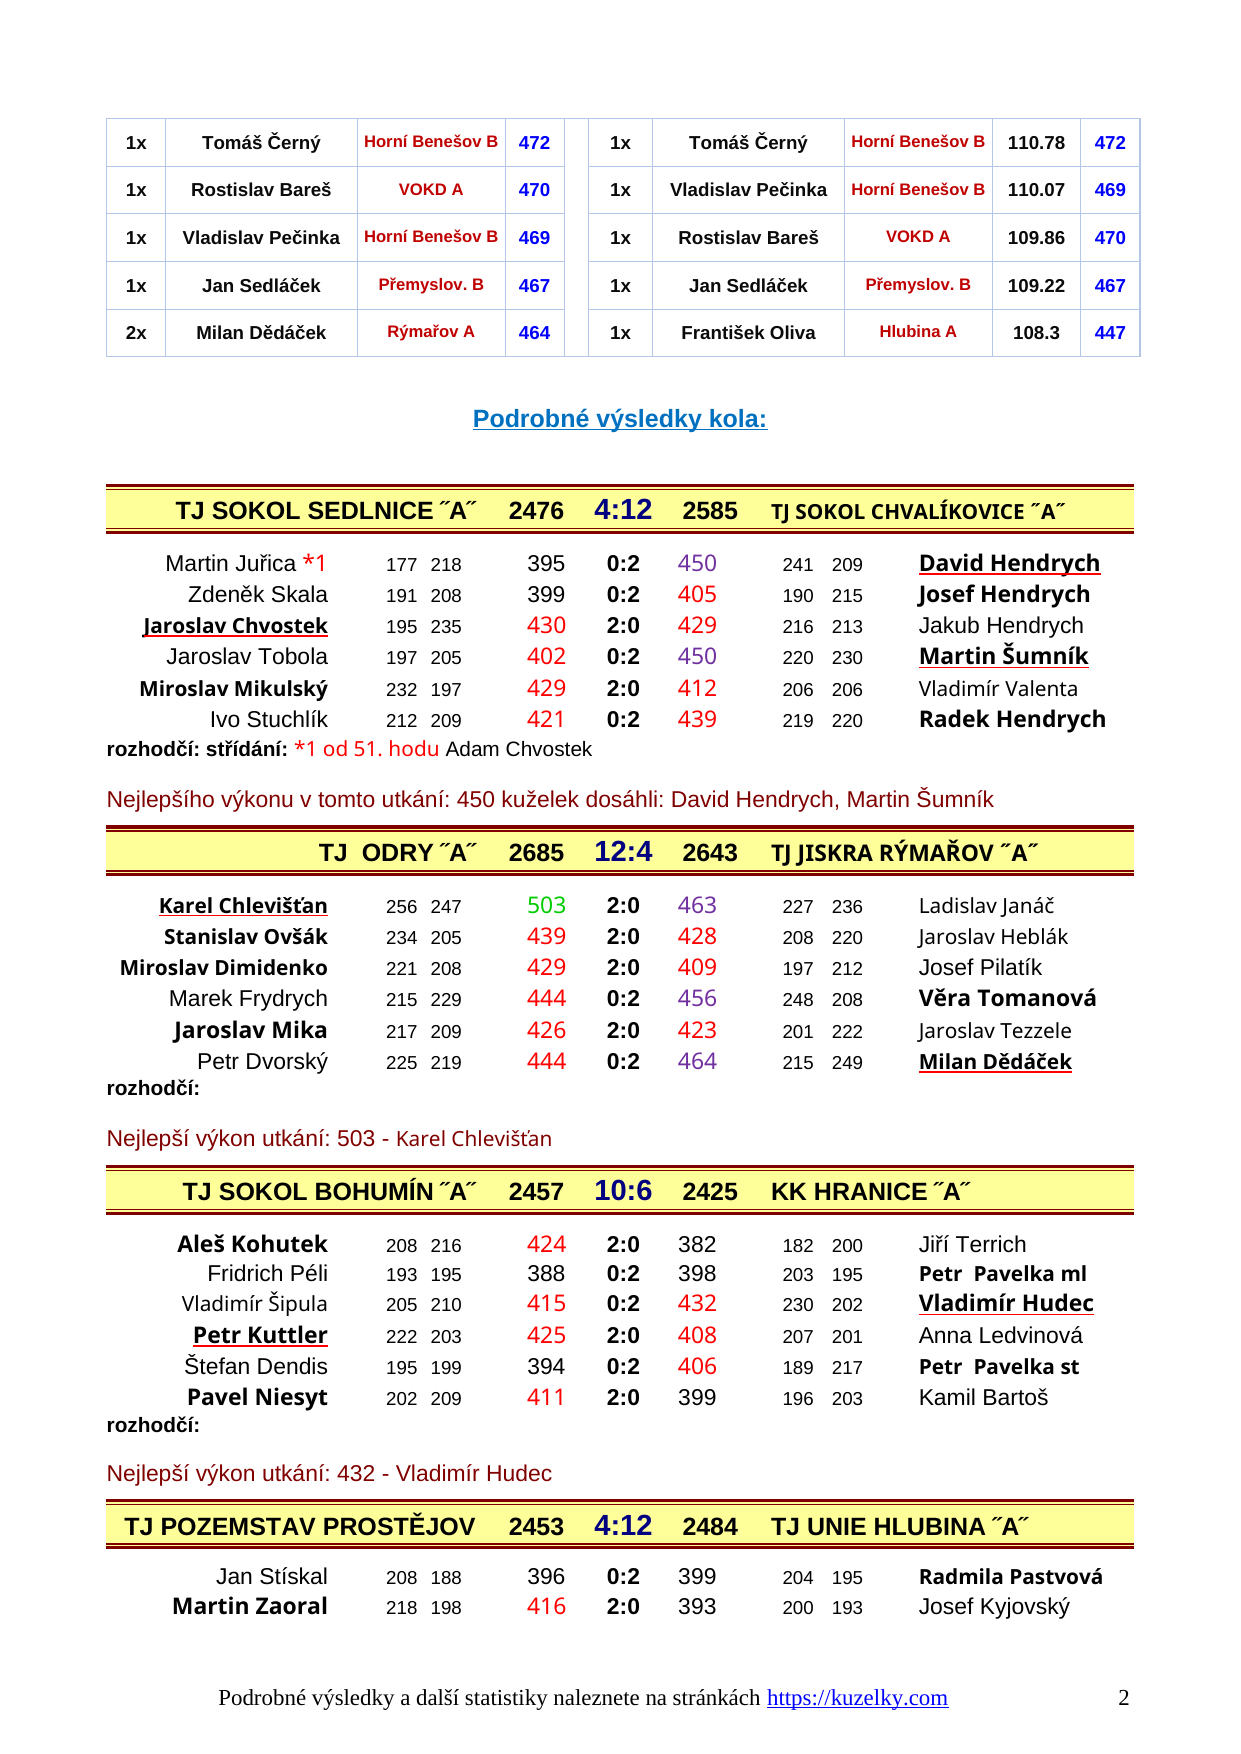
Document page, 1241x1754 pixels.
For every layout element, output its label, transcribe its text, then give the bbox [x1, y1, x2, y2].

table_cell Vladislav Pečinka [166, 214, 357, 261]
table_cell Rýmařov A [358, 310, 505, 356]
text Petr Dvorský 225 219 444 0:2 464 215 249 Milan Dědáček [106, 1045, 1134, 1076]
table_cell Tomáš Černý [166, 119, 357, 166]
table_cell Tomáš Černý [653, 119, 844, 166]
table_cell Vladislav Pečinka [653, 167, 844, 213]
table_cell 1x [107, 119, 165, 166]
text Jan Stískal 208 188 396 0:2 399 204 195 Radmila Pastvová [106, 1562, 1134, 1590]
table_cell 1x [589, 167, 652, 213]
table_cell 1x [107, 262, 165, 308]
text rozhodčí: střídání: *1 od 51. hodu Adam Chvostek [106, 734, 1134, 762]
table_cell Rostislav Bareš [166, 167, 357, 213]
text TJ Odry ˝A˝ 2685 12:4 2643 TJ Jiskra Rýmařov ˝A˝ [106, 832, 1134, 870]
table_cell 470 [506, 167, 564, 213]
table_cell 1x [107, 214, 165, 261]
table_cell Horní Benešov B [845, 119, 992, 166]
text Stanislav Ovšák 234 205 439 2:0 428 208 220 Jaroslav Heblák [106, 920, 1134, 951]
text Aleš Kohutek 208 216 424 2:0 382 182 200 Jiří Terrich [106, 1228, 1134, 1259]
text TJ Sokol Sedlnice ˝A˝ 2476 4:12 2585 TJ Sokol Chvalíkovice ˝A˝ [106, 490, 1134, 528]
table_cell 472 [1081, 119, 1139, 166]
text Martin Juřica *1 177 218 395 0:2 450 241 209 David Hendrych [106, 547, 1134, 578]
text rozhodčí: [106, 1412, 1134, 1436]
table_cell 470 [1081, 214, 1139, 261]
text Nejlepší výkon utkání: 503 - Karel Chlevišťan [106, 1124, 1134, 1152]
text TJ Pozemstav Prostějov 2453 4:12 2484 TJ Unie Hlubina ˝A˝ [106, 1505, 1134, 1543]
text Karel Chlevišťan 256 247 503 2:0 463 227 236 Ladislav Janáč [106, 889, 1134, 920]
table_cell 110.07 [993, 167, 1080, 213]
text Marek Frydrych 215 229 444 0:2 456 248 208 Věra Tomanová [106, 982, 1134, 1014]
text TJ Sokol Bohumín ˝A˝ 2457 10:6 2425 KK Hranice ˝A˝ [106, 1171, 1134, 1209]
text Vladimír Šipula 205 210 415 0:2 432 230 202 Vladimír Hudec [106, 1287, 1134, 1319]
text Štefan Dendis 195 199 394 0:2 406 189 217 Petr Pavelka st [106, 1350, 1134, 1381]
table_cell 1x [589, 310, 652, 356]
text Martin Zaoral 218 198 416 2:0 393 200 193 Josef Kyjovský [106, 1590, 1134, 1622]
table_cell Jan Sedláček [653, 262, 844, 308]
table_cell 109.86 [993, 214, 1080, 261]
text Fridrich Péli 193 195 388 0:2 398 203 195 Petr Pavelka ml [106, 1259, 1134, 1287]
table_cell Jan Sedláček [166, 262, 357, 308]
table_cell Horní Benešov B [358, 119, 505, 166]
table_cell 1x [107, 167, 165, 213]
table_cell 472 [506, 119, 564, 166]
table_cell 1x [589, 214, 652, 261]
table_cell František Oliva [653, 310, 844, 356]
text Miroslav Dimidenko 221 208 429 2:0 409 197 212 Josef Pilatík [106, 951, 1134, 982]
text Zdeněk Skala 191 208 399 0:2 405 190 215 Josef Hendrych [106, 578, 1134, 609]
table_cell Rostislav Bareš [653, 214, 844, 261]
table_cell 1x [589, 119, 652, 166]
table_cell 469 [1081, 167, 1139, 213]
table_cell Hlubina A [845, 310, 992, 356]
table_cell Horní Benešov B [845, 167, 992, 213]
table_cell 467 [506, 262, 564, 308]
text Nejlepšího výkonu v tomto utkání: 450 kuželek dosáhli: David Hendrych, Martin Šumník [106, 786, 1134, 813]
table_cell 469 [506, 214, 564, 261]
table_cell VOKD A [358, 167, 505, 213]
text rozhodčí: [106, 1076, 1134, 1100]
table_cell 464 [506, 310, 564, 356]
text Miroslav Mikulský 232 197 429 2:0 412 206 206 Vladimír Valenta [106, 672, 1134, 703]
table_cell 109.22 [993, 262, 1080, 308]
text Nejlepší výkon utkání: 432 - Vladimír Hudec [106, 1460, 1134, 1487]
table_cell 447 [1081, 310, 1139, 356]
text Jaroslav Tobola 197 205 402 0:2 450 220 230 Martin Šumník [106, 640, 1134, 672]
table_cell Přemyslov. B [845, 262, 992, 308]
table_cell 1x [589, 262, 652, 308]
text Podrobné výsledky kola: [94, 404, 1145, 432]
text Jaroslav Chvostek 195 235 430 2:0 429 216 213 Jakub Hendrych [106, 609, 1134, 640]
table_cell 467 [1081, 262, 1139, 308]
table_cell Milan Dědáček [166, 310, 357, 356]
text Jaroslav Mika 217 209 426 2:0 423 201 222 Jaroslav Tezzele [106, 1014, 1134, 1045]
table_cell 2x [107, 310, 165, 356]
table_cell VOKD A [845, 214, 992, 261]
text Petr Kuttler 222 203 425 2:0 408 207 201 Anna Ledvinová [106, 1319, 1134, 1350]
table_cell 108.3 [993, 310, 1080, 356]
text Ivo Stuchlík 212 209 421 0:2 439 219 220 Radek Hendrych [106, 703, 1134, 734]
text Pavel Niesyt 202 209 411 2:0 399 196 203 Kamil Bartoš [106, 1381, 1134, 1412]
table_cell Přemyslov. B [358, 262, 505, 308]
table_cell 110.78 [993, 119, 1080, 166]
table_cell Horní Benešov B [358, 214, 505, 261]
